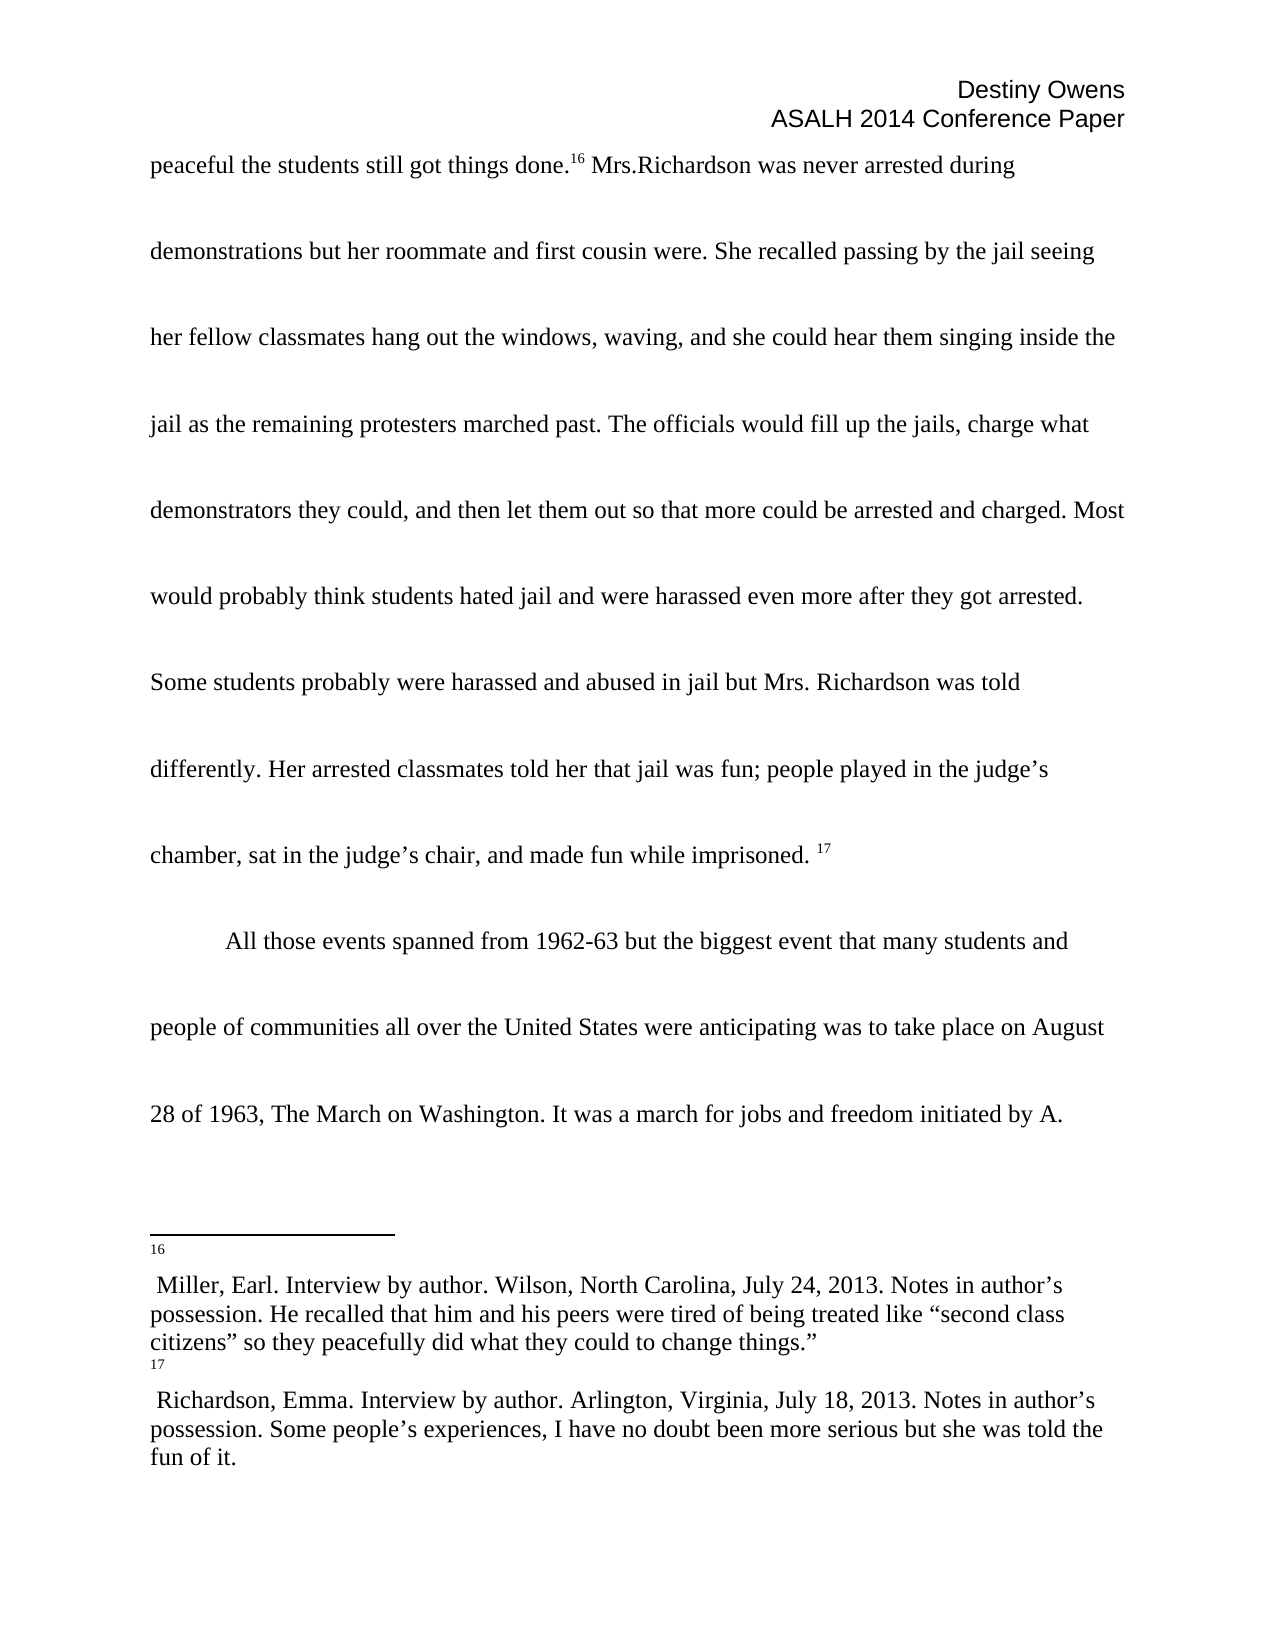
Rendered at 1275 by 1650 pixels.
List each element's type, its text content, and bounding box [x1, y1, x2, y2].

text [150, 150, 1125, 869]
text All those events spanned from 1962-63 but the biggest event that many students and people of communities all over the United States were anticipating was to take place on August 28 of 1963, The March on Washington. It was a march for jobs and freedom initiated by A. Phillip Randolph and organized by Bayard Rustin. The planners of the march focused on racial equality and President Kennedy’s Civil Rights Bill to increase support for the march. Originally President Kennedy opposed the march for the fear of violence. He also opposed the march because he feared congress would view it as external pressure on them when it came time to pass his Civil Rights Bill into law. Over 200,000 Blacks, Whites, and Hispanics gathered at the Washington monument to begin the march to the Lincoln Memorial for the largest rally in history during that time. Amongst those people were students from NCC and people of the communities in Durham North Carolina. Martin Luther King Jr. delivered his “I Have A Dream Speech,” which became known as one of the most famous orations in American History. King had frequented Durham many times before so to see him again on such an amazing day in history was probably quite inspirational. [150, 926, 1125, 1127]
